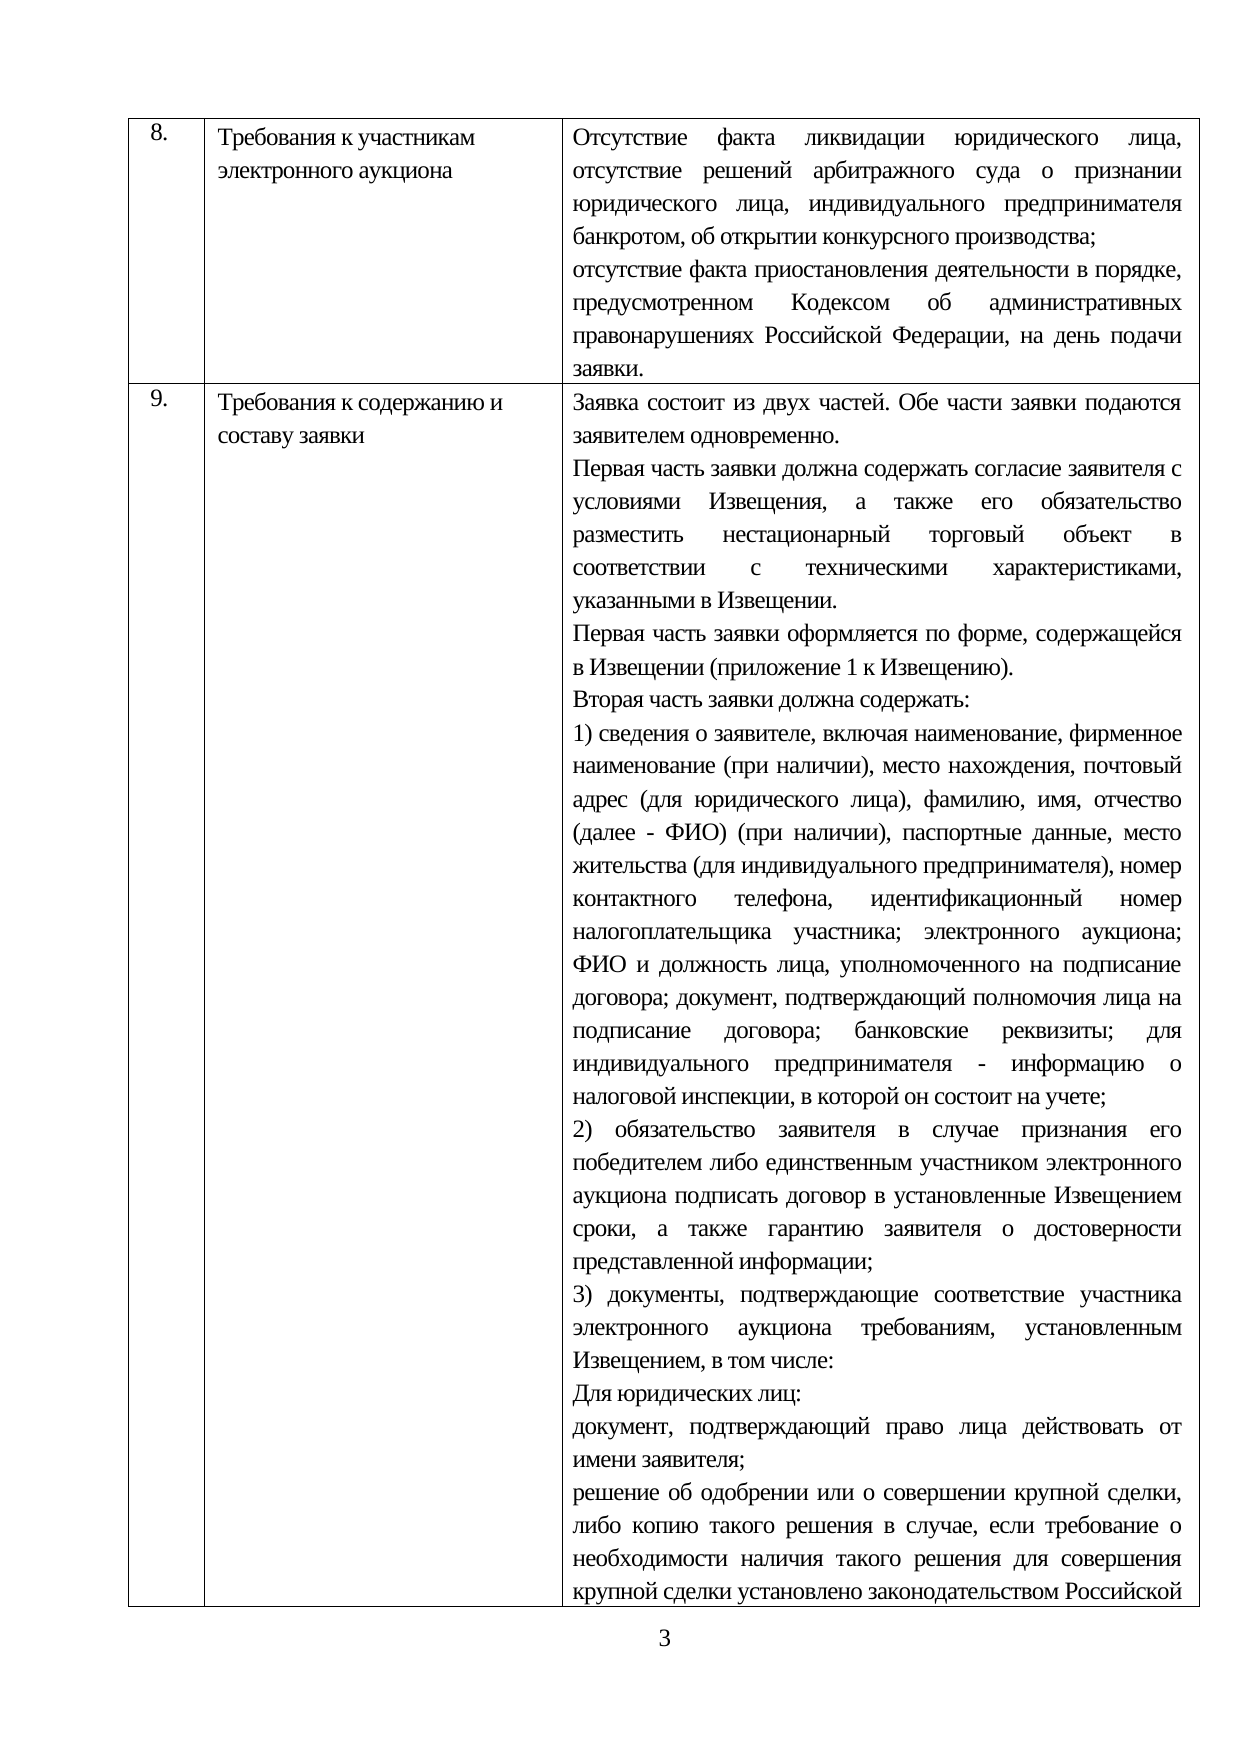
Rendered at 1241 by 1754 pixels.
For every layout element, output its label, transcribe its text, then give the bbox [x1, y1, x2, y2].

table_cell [563, 384, 1199, 1606]
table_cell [205, 384, 562, 1606]
table_cell Отсутствие факта ликвидации юридического лица, отсутствие решений арбитражного суда о признании юридического лица, индивидуального предпринимателя банкротом, об открытии конкурсного производства; отсутствие факта приостановления деятельности в порядке, предусмотренном Кодексом об административных правонарушениях Российской Федерации, на день подачи заявки. [563, 119, 1199, 383]
table_cell 8. [129, 119, 204, 383]
table_cell Требования к участникам электронного аукциона [205, 119, 562, 383]
table_cell 9. [129, 384, 204, 1606]
